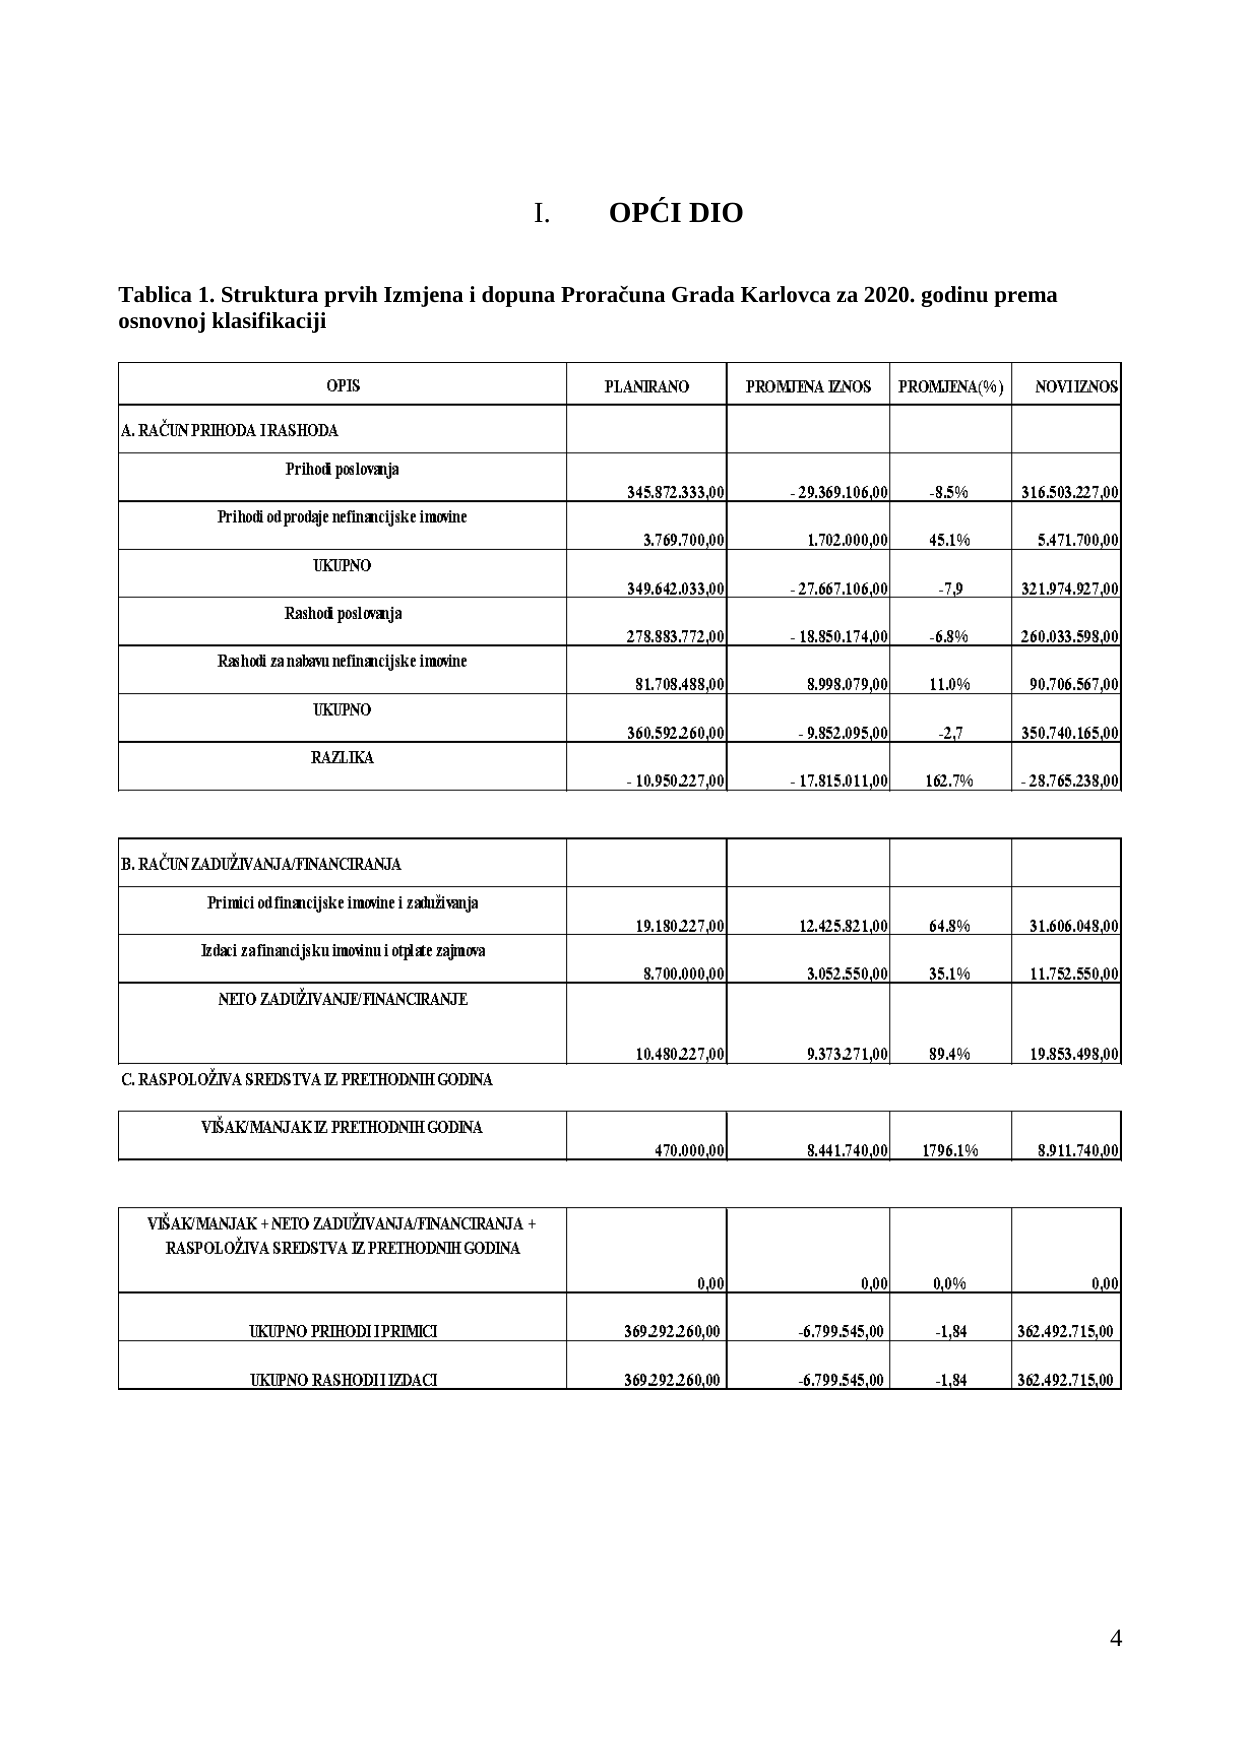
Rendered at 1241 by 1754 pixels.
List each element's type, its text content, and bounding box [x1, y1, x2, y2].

list OPĆI DIO [156, 195, 1122, 229]
picture [118, 362, 1122, 1390]
text Tablica 1. Struktura prvih Izmjena i dopuna Proračuna Grada Karlovca za 2020. godinu prema osnovnoj klasifikaciji [118, 281, 1122, 334]
